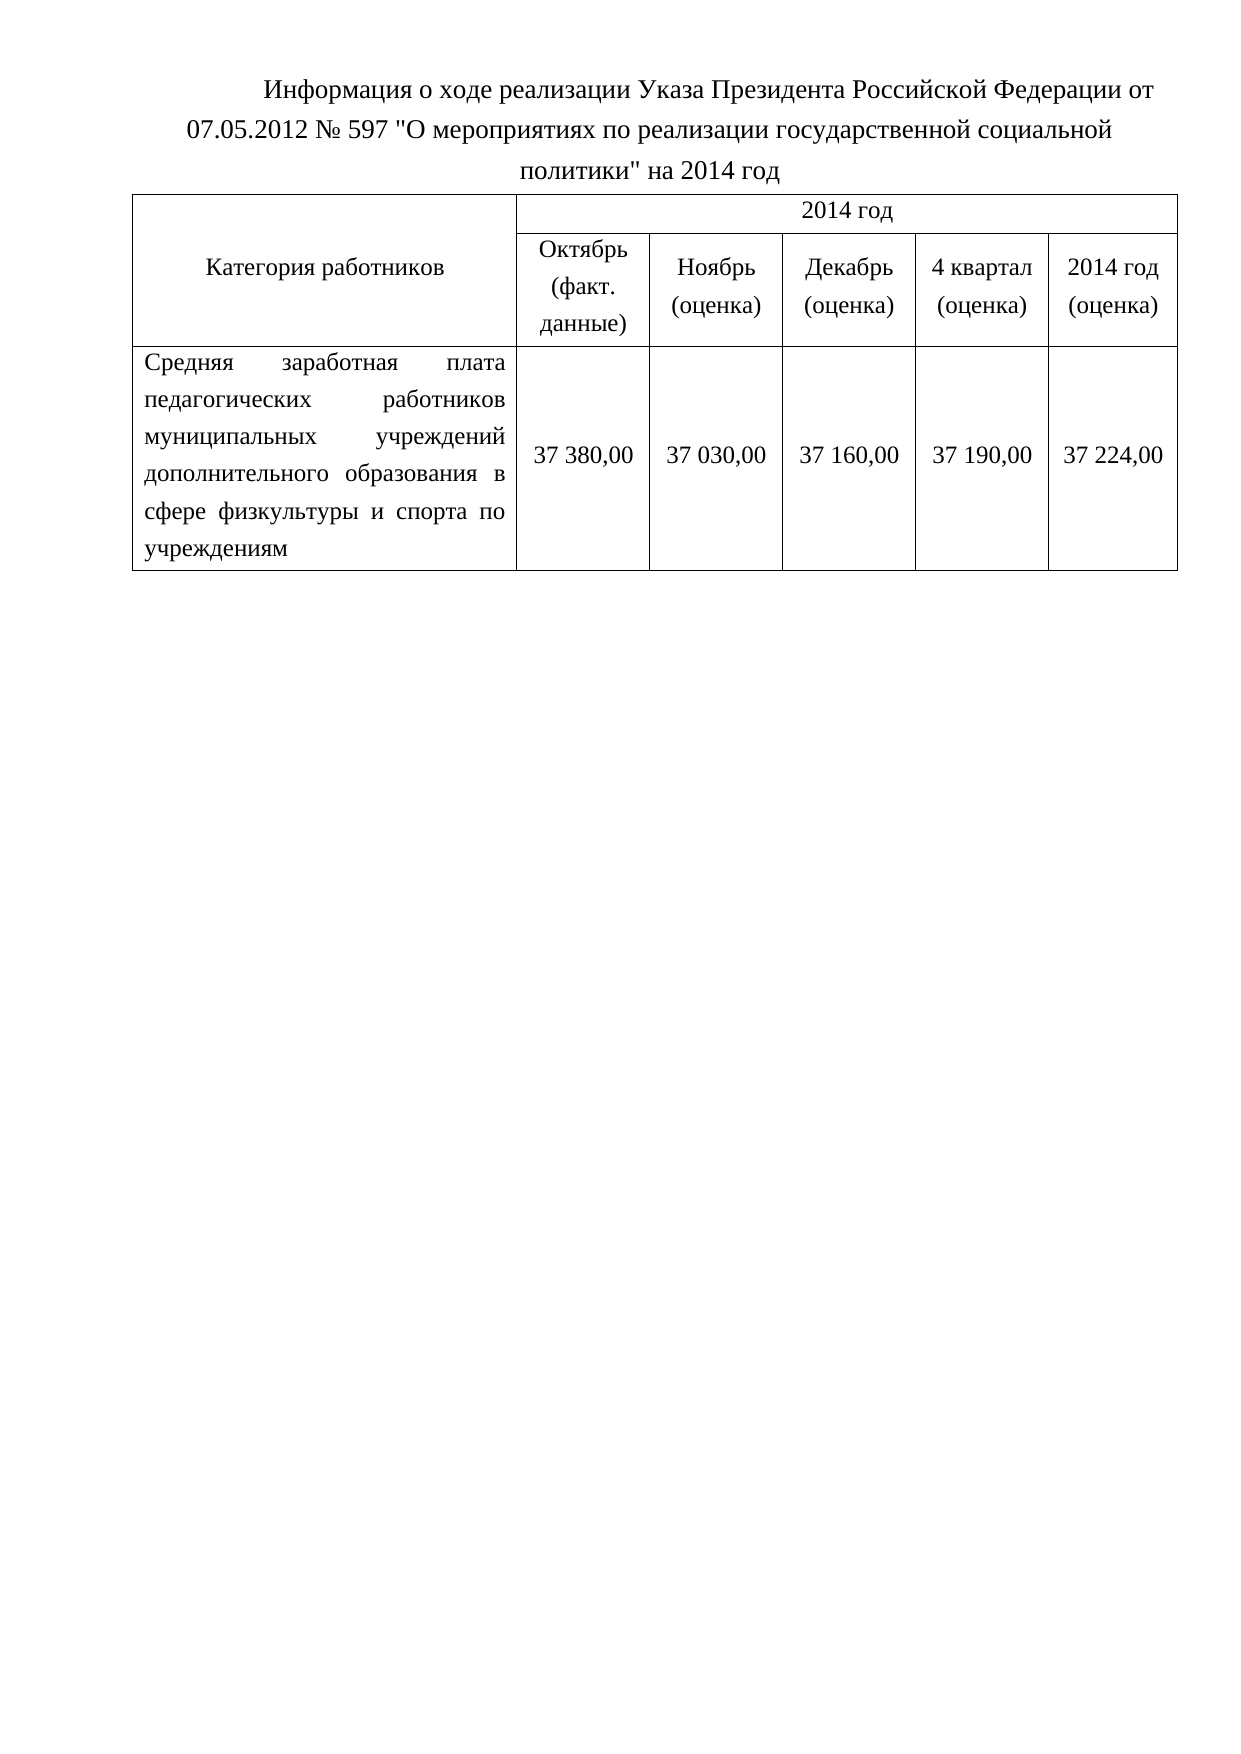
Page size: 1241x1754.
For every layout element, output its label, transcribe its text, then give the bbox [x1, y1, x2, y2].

table_cell Ноябрь (оценка) [650, 234, 782, 346]
table_header 2014 год [517, 195, 1177, 233]
table_cell 37 160,00 [783, 347, 915, 570]
table_cell Декабрь (оценка) [783, 234, 915, 346]
table_cell 2014 год (оценка) [1049, 234, 1177, 346]
text Информация о ходе реализации Указа Президента Российской Федерации от 07.05.2012 № 597 "О мероприятиях по реализации государственной социальной политики" на 2014 год [133, 73, 1167, 185]
table_header Категория работников [133, 195, 516, 346]
table_cell 4 квартал (оценка) [916, 234, 1048, 346]
table_cell Средняя заработная плата педагогических работников муниципальных учреждений дополнительного образования в сфере физкультуры и спорта по учреждениям [133, 347, 516, 570]
table_cell 37 190,00 [916, 347, 1048, 570]
table_cell 37 030,00 [650, 347, 782, 570]
table_cell Октябрь (факт. данные) [517, 234, 649, 346]
table_cell 37 380,00 [517, 347, 649, 570]
table_cell 37 224,00 [1049, 347, 1177, 570]
